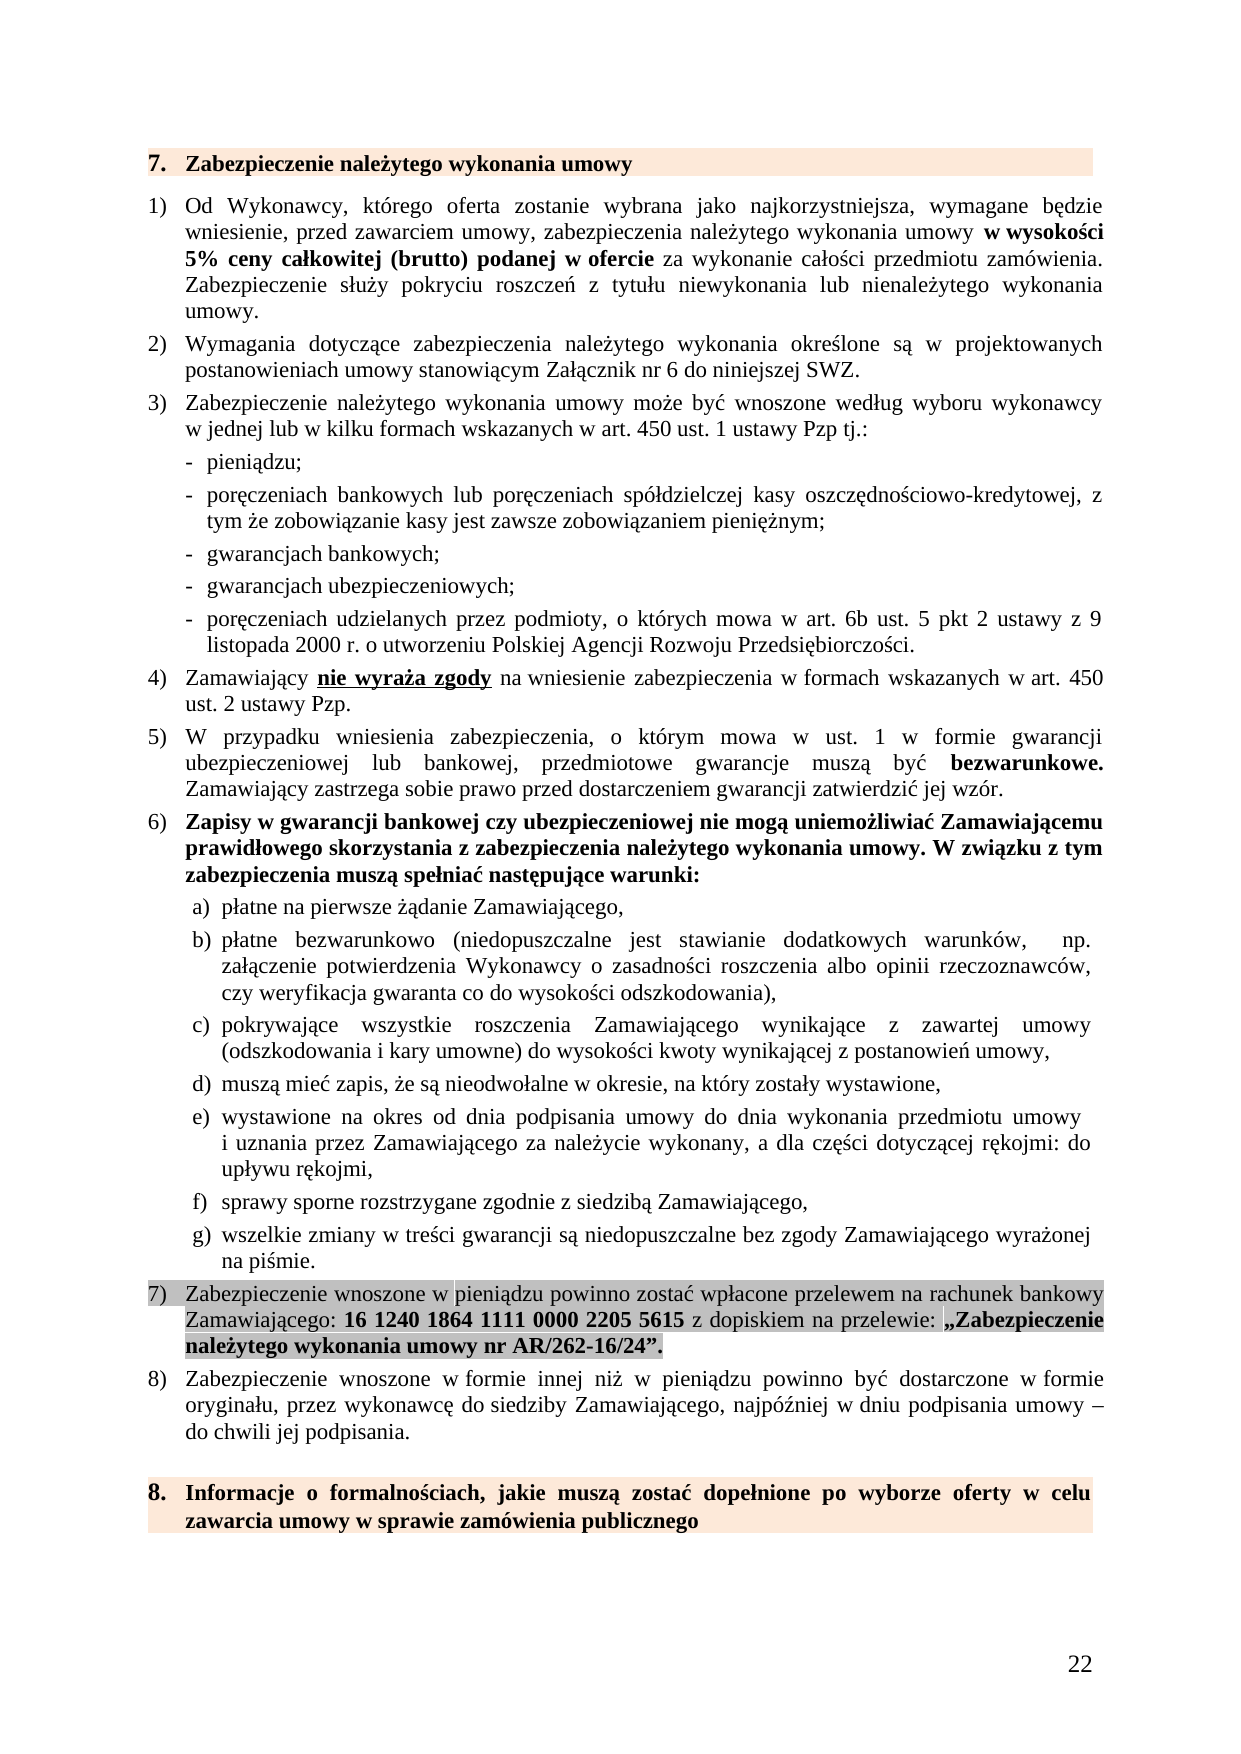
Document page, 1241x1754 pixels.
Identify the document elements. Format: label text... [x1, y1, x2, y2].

list Od Wykonawcy, którego oferta zostanie wybrana jako najkorzystniejsza, wymagane będzie wniesienie, przed zawarciem umowy, zabezpieczenia należytego wykonania umowy w wysokości 5% ceny całkowitej (brutto) podanej w ofercie za wykonanie całości przedmiotu zamówienia. Zabezpieczenie służy pokryciu roszczeń z tytułu niewykonania lub nienależytego wykonania umowy. [148, 192, 1104, 324]
list Wymagania dotyczące zabezpieczenia należytego wykonania określone są w projektowanych postanowieniach umowy stanowiącym Załącznik nr 6 do niniejszej SWZ. [148, 330, 1104, 383]
list wszelkie zmiany w treści gwarancji są niedopuszczalne bez zgody Zamawiającego wyrażonej na piśmie. [192, 1221, 1093, 1273]
list płatne bezwarunkowo (niedopuszczalne jest stawianie dodatkowych warunków, np. załączenie potwierdzenia Wykonawcy o zasadności roszczenia albo opinii rzeczoznawców, czy weryfikacja gwaranta co do wysokości odszkodowania), [192, 926, 1093, 1005]
text - gwarancjach ubezpieczeniowych; [185, 572, 1104, 598]
list Zabezpieczenie należytego wykonania umowy [148, 148, 1093, 176]
list Informacje o formalnościach, jakie muszą zostać dopełnione po wyborze oferty w celu zawarcia umowy w sprawie zamówienia publicznego [148, 1477, 1093, 1533]
list sprawy sporne rozstrzygane zgodnie z siedzibą Zamawiającego, [192, 1188, 1093, 1214]
list muszą mieć zapis, że są nieodwołalne w okresie, na który zostały wystawione, [192, 1070, 1093, 1097]
list Zabezpieczenie należytego wykonania umowy może być wnoszone według wyboru wykonawcy w jednej lub w kilku formach wskazanych w art. 450 ust. 1 ustawy Pzp tj.: [148, 389, 1104, 442]
list Zapisy w gwarancji bankowej czy ubezpieczeniowej nie mogą uniemożliwiać Zamawiającemu prawidłowego skorzystania z zabezpieczenia należytego wykonania umowy. W związku z tym zabezpieczenia muszą spełniać następujące warunki: [148, 808, 1104, 887]
text - gwarancjach bankowych; [185, 539, 1104, 566]
text - poręczeniach bankowych lub poręczeniach spółdzielczej kasy oszczędnościowo-kredytowej, z tym że zobowiązanie kasy jest zawsze zobowiązaniem pieniężnym; [185, 481, 1104, 533]
text - poręczeniach udzielanych przez podmioty, o których mowa w art. 6b ust. 5 pkt 2 ustawy z 9 listopada 2000 r. o utworzeniu Polskiej Agencji Rozwoju Przedsiębiorczości. [185, 605, 1104, 657]
list wystawione na okres od dnia podpisania umowy do dnia wykonania przedmiotu umowy i uznania przez Zamawiającego za należycie wykonany, a dla części dotyczącej rękojmi: do upływu rękojmi, [192, 1103, 1093, 1182]
list W przypadku wniesienia zabezpieczenia, o którym mowa w ust. 1 w formie gwarancji ubezpieczeniowej lub bankowej, przedmiotowe gwarancje muszą być bezwarunkowe. Zamawiający zastrzega sobie prawo przed dostarczeniem gwarancji zatwierdzić jej wzór. [148, 723, 1104, 802]
list płatne na pierwsze żądanie Zamawiającego, [192, 893, 1093, 920]
list pokrywające wszystkie roszczenia Zamawiającego wynikające z zawartej umowy (odszkodowania i kary umowne) do wysokości kwoty wynikającej z postanowień umowy, [192, 1011, 1093, 1064]
list Zamawiający nie wyraża zgody na wniesienie zabezpieczenia w formach wskazanych w art. 450 ust. 2 ustawy Pzp. [148, 664, 1104, 716]
list Zabezpieczenie wnoszone w formie innej niż w pieniądzu powinno być dostarczone w formie oryginału, przez wykonawcę do siedziby Zamawiającego, najpóźniej w dniu podpisania umowy – do chwili jej podpisania. [148, 1365, 1104, 1444]
text - pieniądzu; [185, 448, 1104, 474]
list Zabezpieczenie wnoszone w pieniądzu powinno zostać wpłacone przelewem na rachunek bankowy Zamawiającego: 16 1240 1864 1111 0000 2205 5615 z dopiskiem na przelewie: „Zabezpieczenie należytego wykonania umowy nr AR/262-16/24”. [148, 1306, 1104, 1359]
